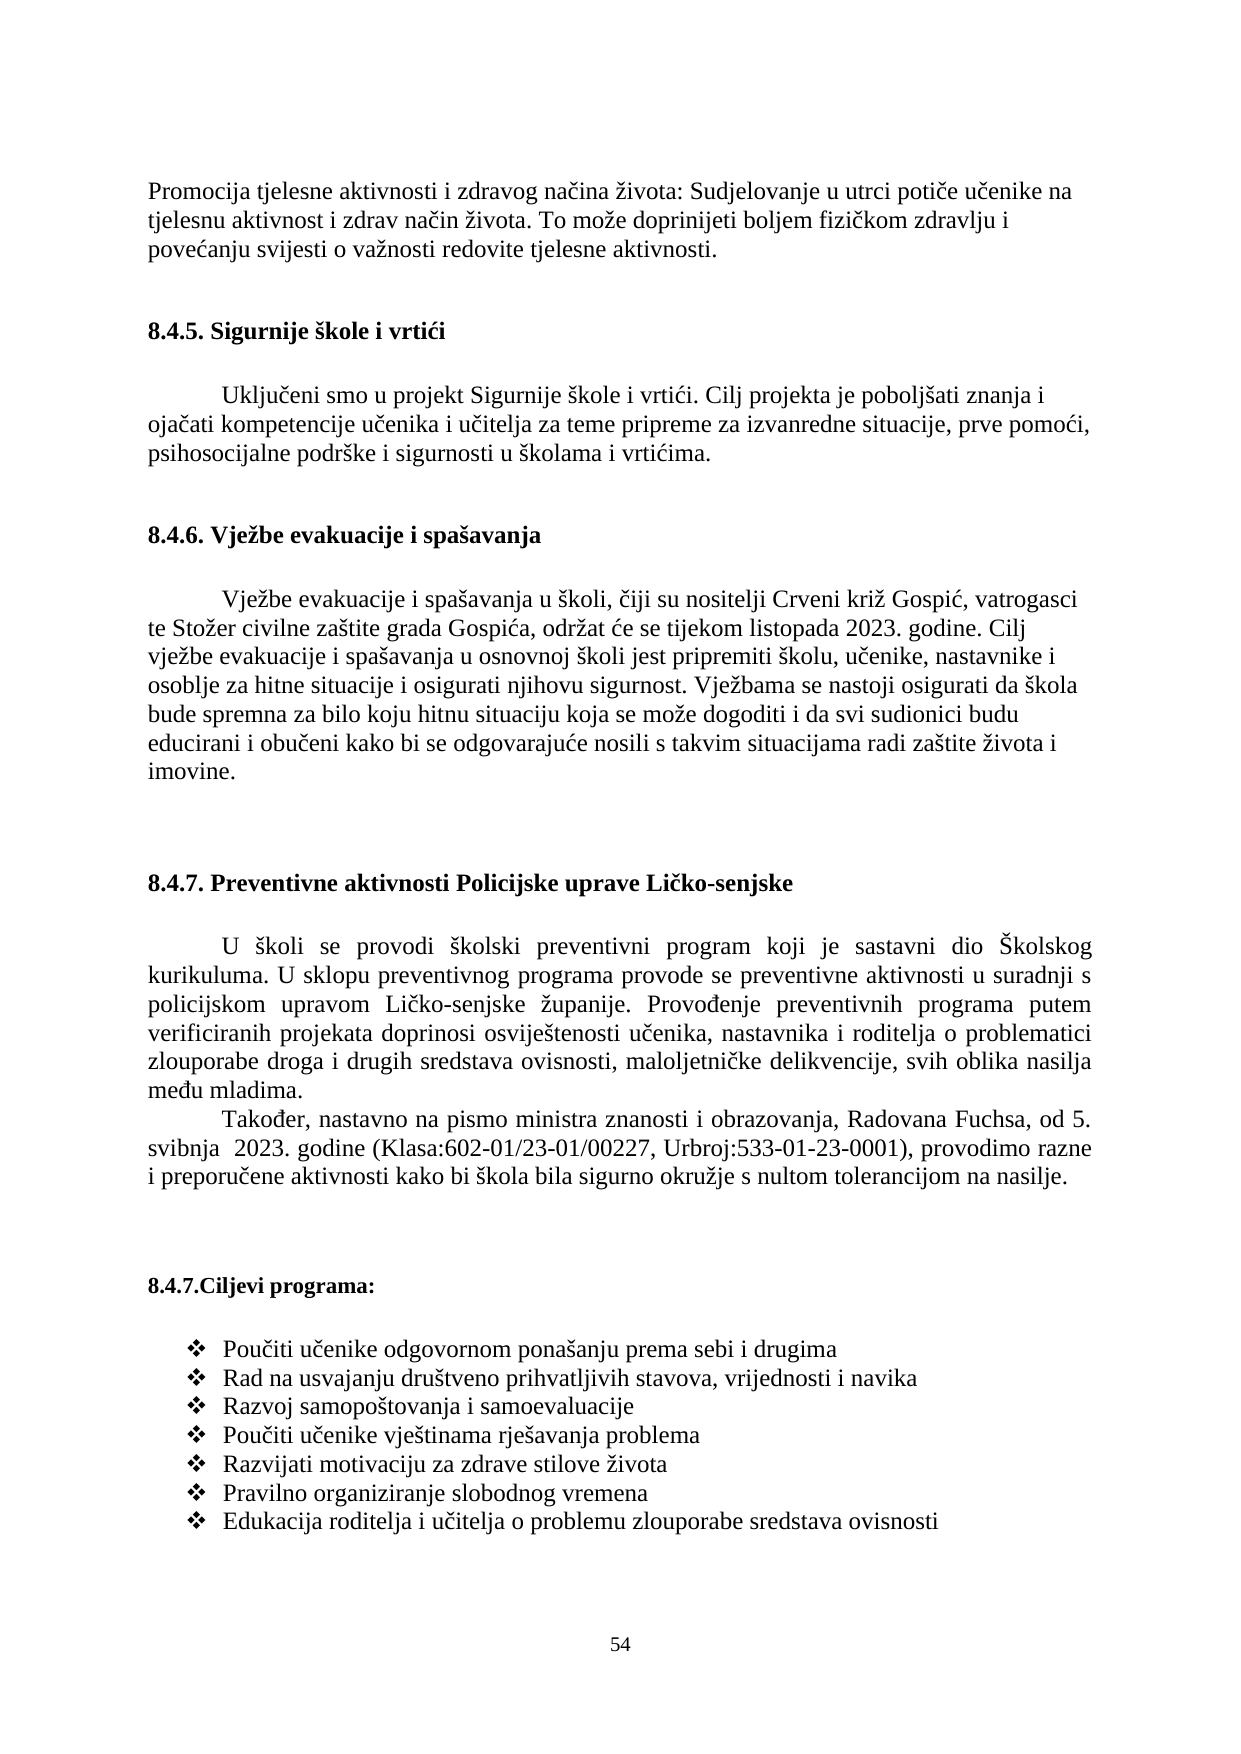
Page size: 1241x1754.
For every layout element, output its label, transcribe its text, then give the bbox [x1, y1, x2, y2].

text Promocija tjelesne aktivnosti i zdravog načina života: Sudjelovanje u utrci potiče učenike na tjelesnu aktivnost i zdrav način života. To može doprinijeti boljem fizičkom zdravlju i povećanju svijesti o važnosti redovite tjelesne aktivnosti. [148, 176, 1093, 263]
list Razvoj samopoštovanja i samoevaluacije [185, 1391, 1093, 1420]
list Rad na usvajanju društveno prihvatljivih stavova, vrijednosti i navika [185, 1363, 1093, 1391]
subtitle 8.4.7. Preventivne aktivnosti Policijske uprave Ličko-senjske [148, 868, 1093, 896]
text U školi se provodi školski preventivni program koji je sastavni dio Školskog kurikuluma. U sklopu preventivnog programa provode se preventivne aktivnosti u suradnji s policijskom upravom Ličko-senjske županije. Provođenje preventivnih programa putem verificiranih projekata doprinosi osviještenosti učenika, nastavnika i roditelja o problematici zlouporabe droga i drugih sredstava ovisnosti, maloljetničke delikvencije, svih oblika nasilja među mladima. [148, 931, 1093, 1104]
list Poučiti učenike vještinama rješavanja problema [185, 1420, 1093, 1449]
subtitle 8.4.6. Vježbe evakuacije i spašavanja [148, 520, 1093, 549]
text Uključeni smo u projekt Sigurnije škole i vrtići. Cilj projekta je poboljšati znanja i ojačati kompetencije učenika i učitelja za teme pripreme za izvanredne situacije, prve pomoći, psihosocijalne podrške i sigurnosti u školama i vrtićima. [148, 380, 1093, 466]
list Pravilno organiziranje slobodnog vremena [185, 1478, 1093, 1506]
subtitle 8.4.5. Sigurnije škole i vrtići [148, 316, 1093, 345]
list Poučiti učenike odgovornom ponašanju prema sebi i drugima [185, 1334, 1093, 1363]
text Vježbe evakuacije i spašavanja u školi, čiji su nositelji Crveni križ Gospić, vatrogasci te Stožer civilne zaštite grada Gospića, održat će se tijekom listopada 2023. godine. Cilj vježbe evakuacije i spašavanja u osnovnoj školi jest pripremiti školu, učenike, nastavnike i osoblje za hitne situacije i osigurati njihovu sigurnost. Vježbama se nastoji osigurati da škola bude spremna za bilo koju hitnu situaciju koja se može dogoditi i da svi sudionici budu educirani i obučeni kako bi se odgovarajuće nosili s takvim situacijama radi zaštite života i imovine. [148, 584, 1093, 785]
list Razvijati motivaciju za zdrave stilove života [185, 1449, 1093, 1478]
subtitle 8.4.7.Ciljevi programa: [148, 1273, 1093, 1299]
list Edukacija roditelja i učitelja o problemu zlouporabe sredstava ovisnosti [185, 1506, 1093, 1535]
text Također, nastavno na pismo ministra znanosti i obrazovanja, Radovana Fuchsa, od 5. svibnja 2023. godine (Klasa:602-01/23-01/00227, Urbroj:533-01-23-0001), provodimo razne i preporučene aktivnosti kako bi škola bila sigurno okružje s nultom tolerancijom na nasilje. [148, 1104, 1093, 1190]
